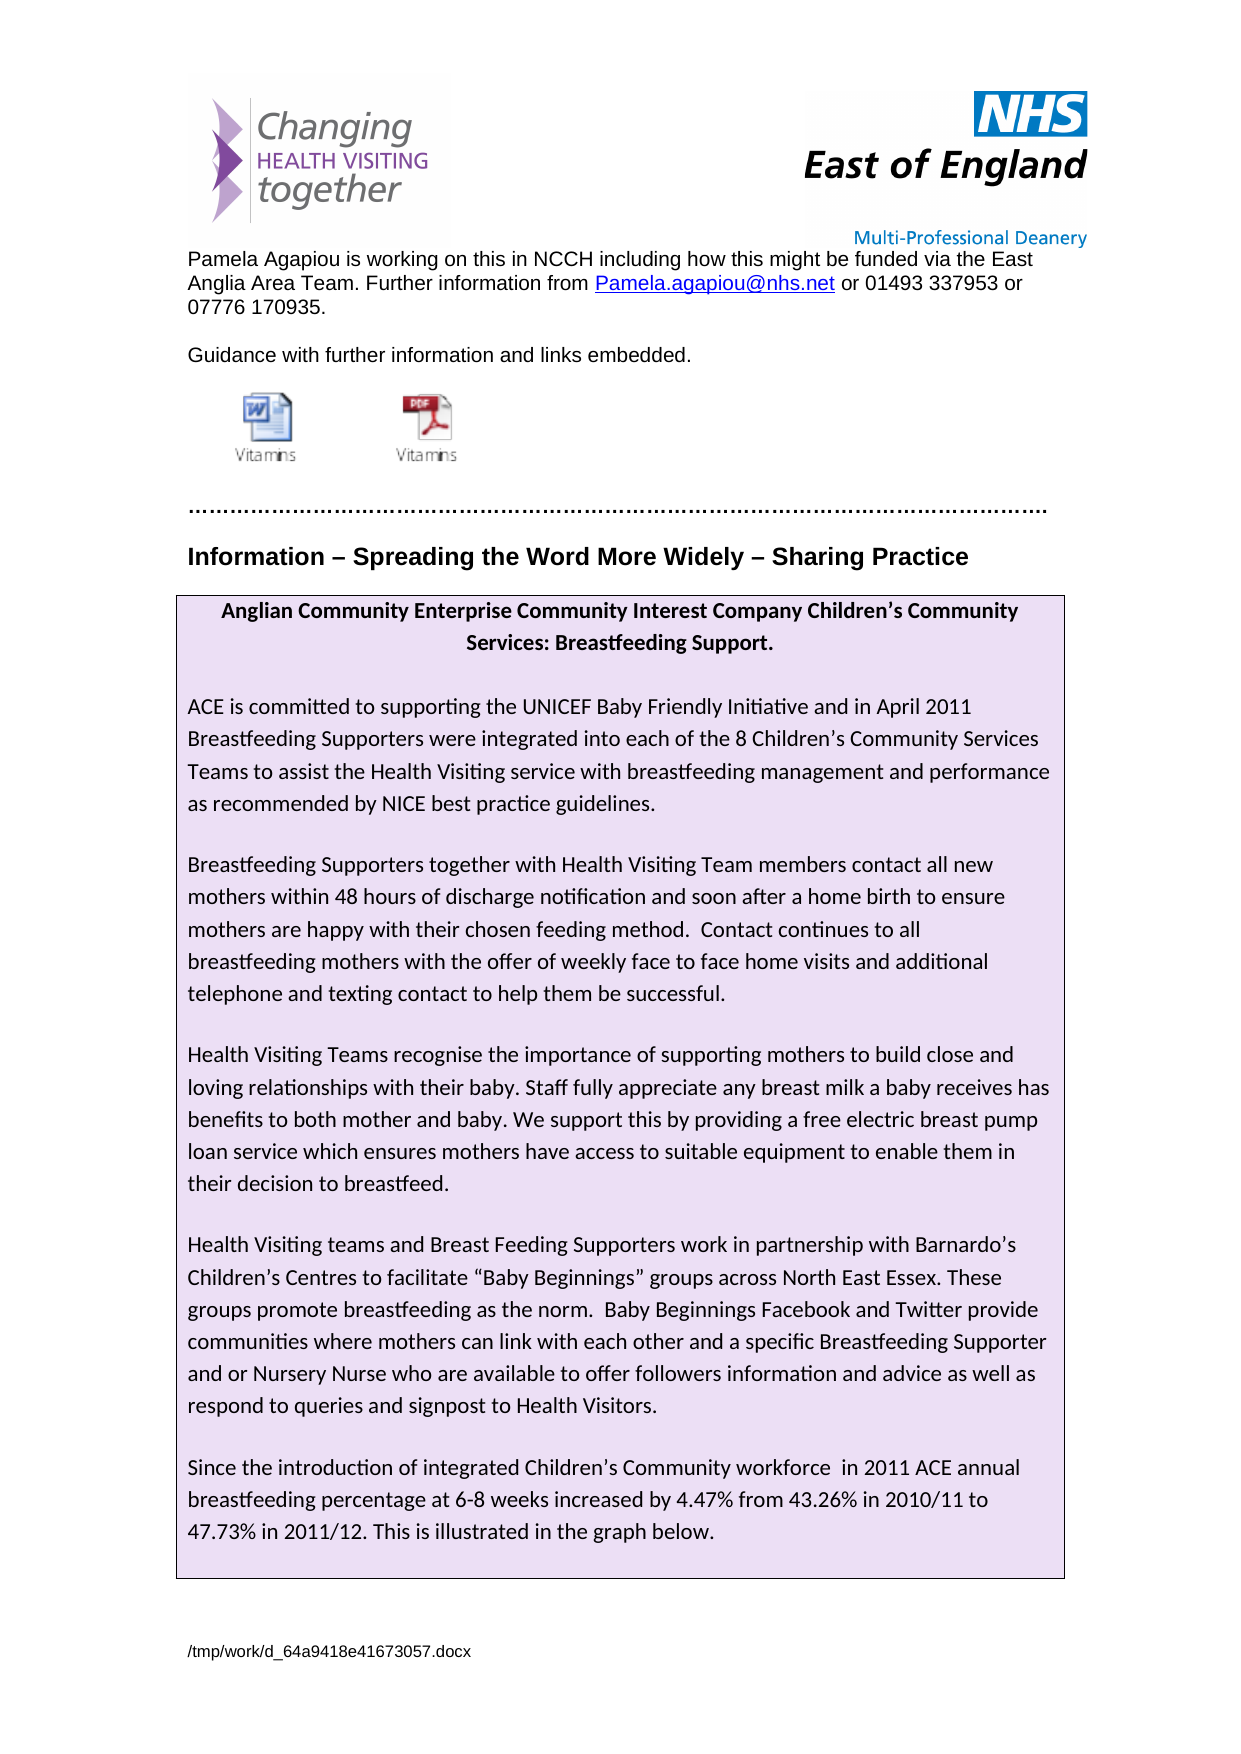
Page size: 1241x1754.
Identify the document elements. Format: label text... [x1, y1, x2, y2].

text Information – Spreading the Word More Widely – Sharing Practice [187, 542, 1053, 571]
text Pamela Agapiou is working on this in NCCH including how this might be funded via the East Anglia Area Team. Further information from Pamela.agapiou@nhs.net or 01493 337953 or 07776 170935. [187, 247, 1053, 319]
picture [187, 73, 452, 248]
text Guidance with further information and links embedded. [187, 343, 1053, 367]
text ……………………………………………………………………………………………………………. [187, 494, 1053, 518]
picture [804, 91, 1088, 248]
